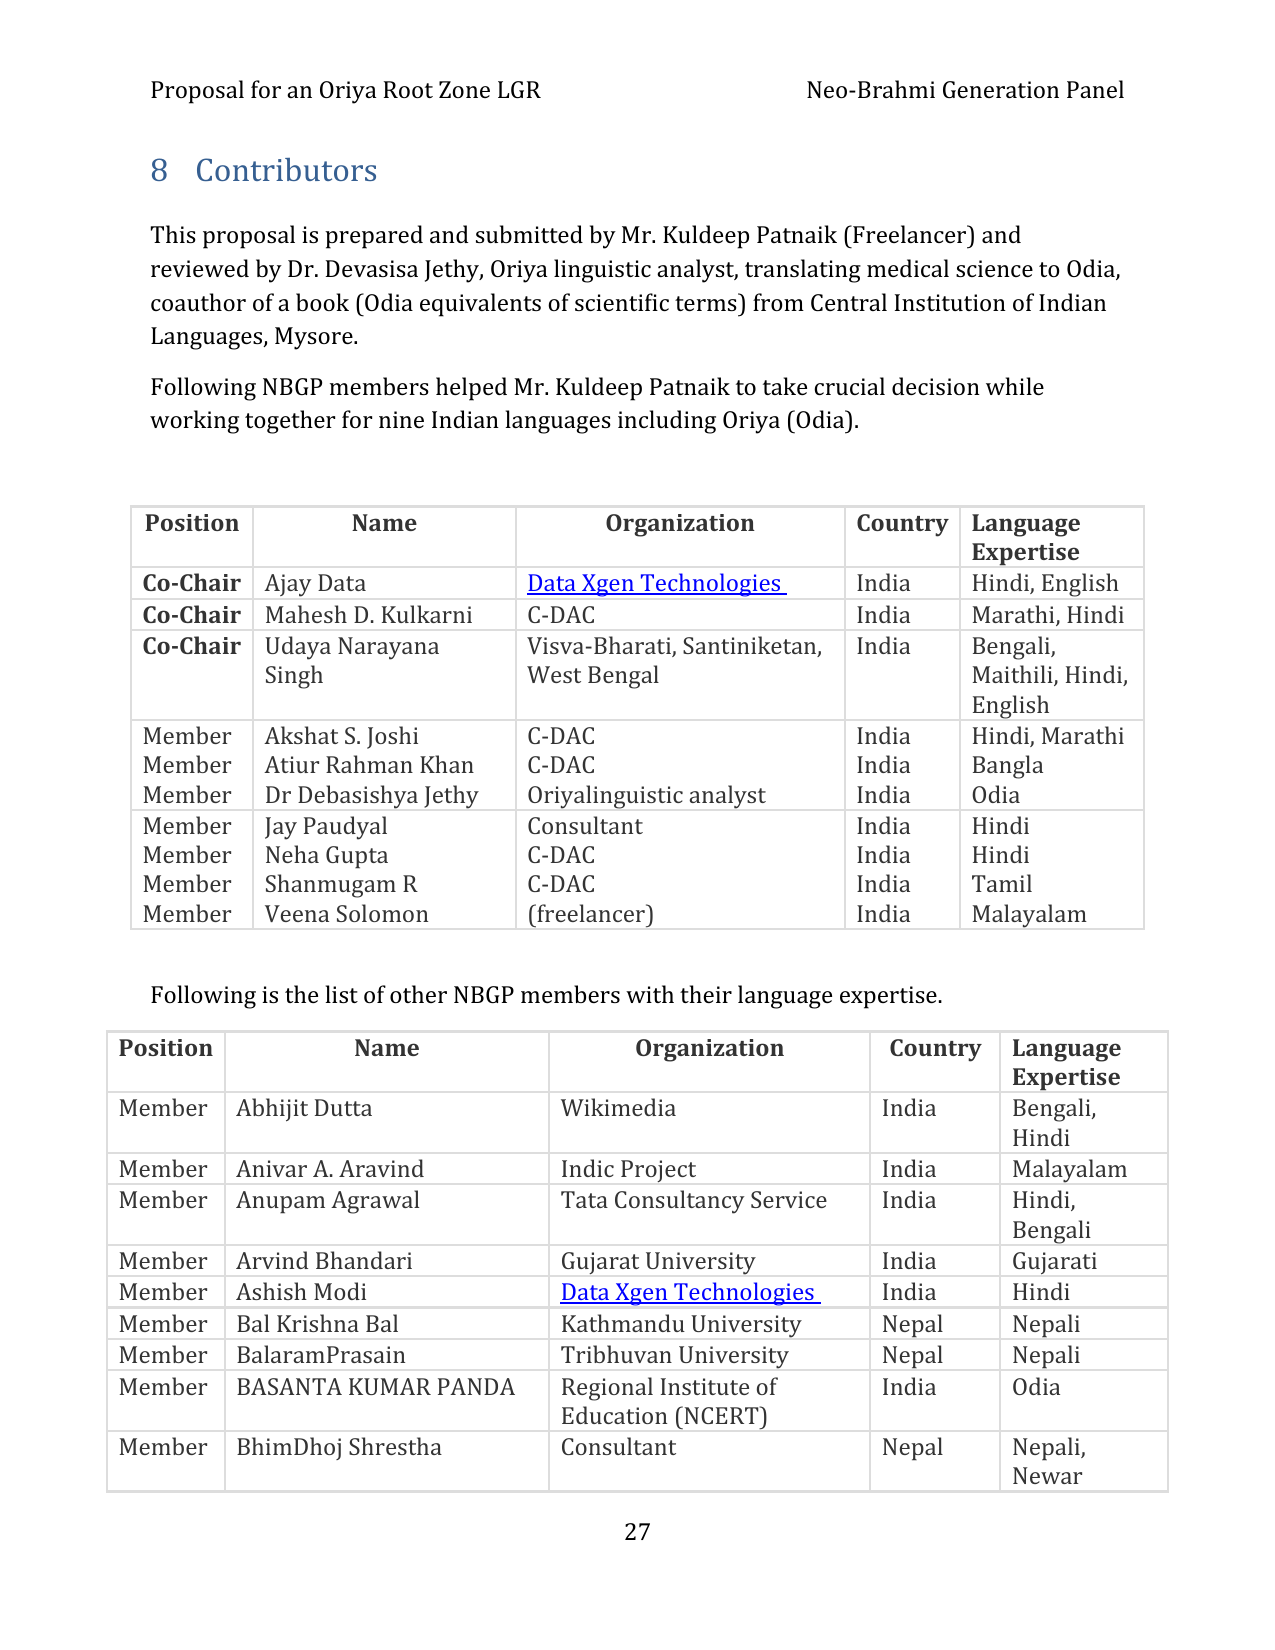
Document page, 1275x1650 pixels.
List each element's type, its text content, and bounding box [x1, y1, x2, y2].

table_cell Co-Chair [132, 631, 252, 719]
table_cell Member [108, 1340, 224, 1369]
table_cell Member [132, 721, 252, 750]
table_cell India [846, 750, 959, 779]
table_cell Odia [1001, 1371, 1167, 1430]
table_cell Member [132, 840, 252, 869]
table_cell Member [132, 779, 252, 808]
table_cell Abhijit Dutta [226, 1093, 548, 1152]
table_cell Member [132, 811, 252, 840]
table_cell Ajay Data [254, 568, 515, 597]
table_cell Tribhuvan University [550, 1340, 869, 1369]
table_cell Udaya Narayana Singh [254, 631, 515, 719]
table_cell Co-Chair [132, 568, 252, 597]
table_cell Bangla [961, 750, 1143, 779]
table_cell Member [108, 1432, 224, 1490]
table_cell Data Xgen Technologies [550, 1277, 869, 1306]
table_header Name [226, 1033, 548, 1091]
table_header Organization [517, 508, 844, 566]
table_cell Member [132, 750, 252, 779]
table_cell Nepal [871, 1432, 999, 1490]
table_cell Nepal [871, 1309, 999, 1338]
table_cell Nepal [871, 1340, 999, 1369]
table_cell India [871, 1154, 999, 1183]
table_cell Gujarat University [550, 1246, 869, 1275]
table_cell C-DAC [517, 750, 844, 779]
table_cell India [871, 1371, 999, 1430]
table_cell India [846, 779, 959, 808]
table_cell Malayalam [961, 899, 1143, 928]
table_cell C-DAC [517, 721, 844, 750]
table_cell BASANTA KUMAR PANDA [226, 1371, 548, 1430]
subtitle Contributors [150, 150, 1125, 189]
table_cell Member [108, 1371, 224, 1430]
table_cell Mahesh D. Kulkarni [254, 600, 515, 629]
table_cell India [846, 568, 959, 597]
table_cell Indic Project [550, 1154, 869, 1183]
text This proposal is prepared and submitted by Mr. Kuldeep Patnaik (Freelancer) and reviewed by Dr. Devasisa Jethy, Oriya linguistic analyst, translating medical science to Odia, coauthor of a book (Odia equivalents of scientific terms) from Central Institution of Indian Languages, Mysore. [150, 220, 1125, 350]
table_cell Oriyalinguistic analyst [517, 779, 844, 808]
table_cell India [871, 1246, 999, 1275]
table_header Organization [550, 1033, 869, 1091]
table_cell Consultant [550, 1432, 869, 1490]
table_cell Consultant [517, 811, 844, 840]
table_cell (freelancer) [517, 899, 844, 928]
table_header Country [871, 1033, 999, 1091]
table_header Country [846, 508, 959, 566]
table_cell C-DAC [517, 869, 844, 898]
table_cell India [846, 899, 959, 928]
table_cell Odia [961, 779, 1143, 808]
table_cell Member [132, 869, 252, 898]
table_cell Wikimedia [550, 1093, 869, 1152]
table_cell Hindi [961, 811, 1143, 840]
table_cell Nepali, Newar [1001, 1432, 1167, 1490]
table_cell C-DAC [517, 840, 844, 869]
table_cell C-DAC [517, 600, 844, 629]
table_cell Co-Chair [132, 600, 252, 629]
table_cell Jay Paudyal [254, 811, 515, 840]
table_cell Bengali, Hindi [1001, 1093, 1167, 1152]
table_cell Data Xgen Technologies [517, 568, 844, 597]
table_cell India [846, 600, 959, 629]
table_cell Nepali [1001, 1309, 1167, 1338]
table_cell Bal Krishna Bal [226, 1309, 548, 1338]
table_cell Hindi [1001, 1277, 1167, 1306]
table_cell BhimDhoj Shrestha [226, 1432, 548, 1490]
table_cell Member [108, 1277, 224, 1306]
table_cell Akshat S. Joshi [254, 721, 515, 750]
table_cell Member [108, 1185, 224, 1244]
table_cell Hindi [961, 840, 1143, 869]
table_header Position [132, 508, 252, 566]
table_cell Veena Solomon [254, 899, 515, 928]
table_cell Malayalam [1001, 1154, 1167, 1183]
table_cell India [846, 811, 959, 840]
table_cell Hindi, Bengali [1001, 1185, 1167, 1244]
table_cell Neha Gupta [254, 840, 515, 869]
table_cell Member [108, 1154, 224, 1183]
table_cell India [846, 631, 959, 719]
table_header Position [108, 1033, 224, 1091]
text Following is the list of other NBGP members with their language expertise. [150, 980, 1125, 1009]
table_cell Gujarati [1001, 1246, 1167, 1275]
table_cell Ashish Modi [226, 1277, 548, 1306]
table_cell Bengali, Maithili, Hindi, English [961, 631, 1143, 719]
table_cell Regional Institute of Education (NCERT) [550, 1371, 869, 1430]
table_cell Member [108, 1246, 224, 1275]
table_cell Tamil [961, 869, 1143, 898]
table_cell Member [108, 1093, 224, 1152]
table_cell Arvind Bhandari [226, 1246, 548, 1275]
table_cell Tata Consultancy Service [550, 1185, 869, 1244]
table_cell Hindi, Marathi [961, 721, 1143, 750]
table_cell Member [132, 899, 252, 928]
table_cell India [871, 1277, 999, 1306]
table_header Language Expertise [961, 508, 1143, 566]
table_cell Dr Debasishya Jethy [254, 779, 515, 808]
table_cell Atiur Rahman Khan [254, 750, 515, 779]
table_cell India [846, 869, 959, 898]
table_cell BalaramPrasain [226, 1340, 548, 1369]
table_header Language Expertise [1001, 1033, 1167, 1091]
table_cell India [846, 840, 959, 869]
table_cell Visva-Bharati, Santiniketan, West Bengal [517, 631, 844, 719]
table_cell Nepali [1001, 1340, 1167, 1369]
table_cell Anupam Agrawal [226, 1185, 548, 1244]
table_cell Member [108, 1309, 224, 1338]
table_cell Anivar A. Aravind [226, 1154, 548, 1183]
table_cell India [871, 1185, 999, 1244]
table_cell Shanmugam R [254, 869, 515, 898]
table_header Name [254, 508, 515, 566]
table_cell India [871, 1093, 999, 1152]
table_cell Marathi, Hindi [961, 600, 1143, 629]
table_cell Kathmandu University [550, 1309, 869, 1338]
table_cell India [846, 721, 959, 750]
text Following NBGP members helped Mr. Kuldeep Patnaik to take crucial decision while working together for nine Indian languages including Oriya (Odia). [150, 371, 1125, 434]
table_cell Hindi, English [961, 568, 1143, 597]
